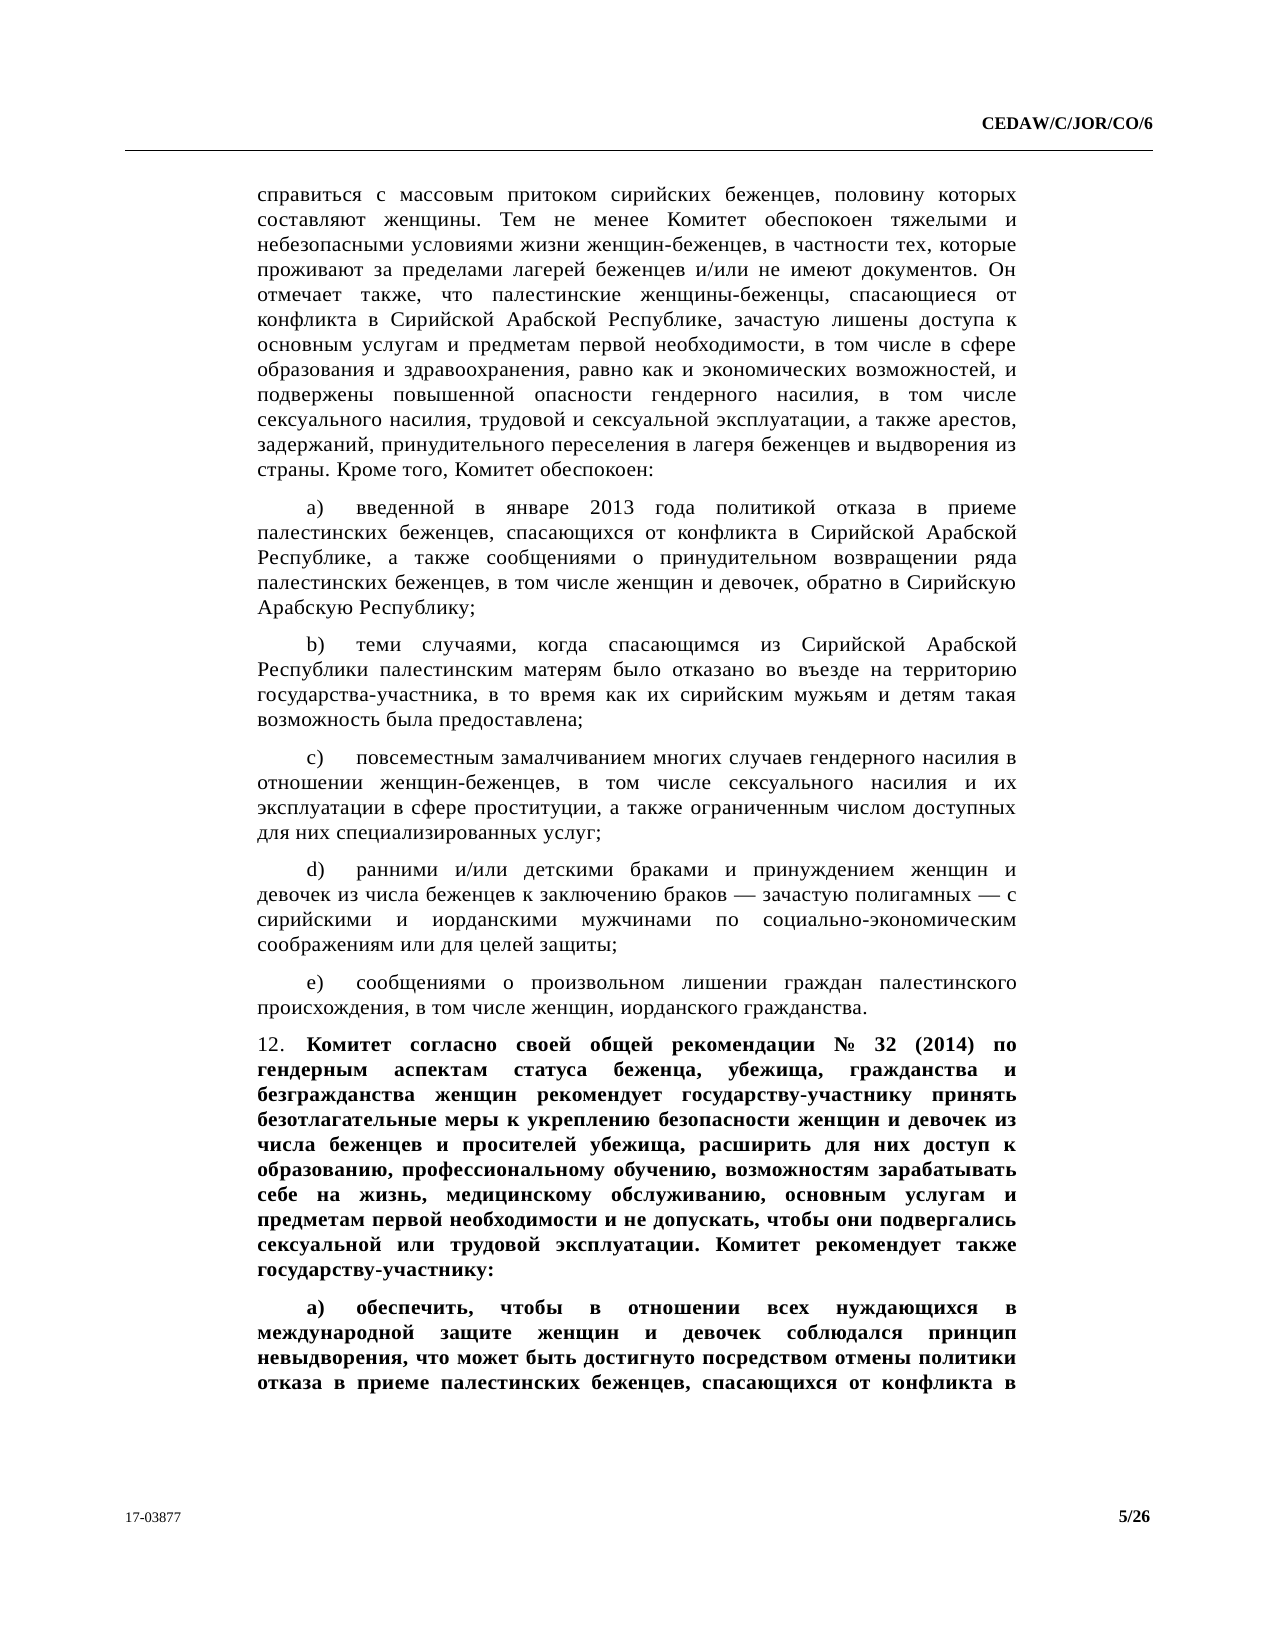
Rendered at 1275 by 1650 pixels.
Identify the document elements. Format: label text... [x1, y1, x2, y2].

text 12. Комитет согласно своей общей рекомендации № 32 (2014) по гендерным аспектам статуса беженца, убежища, гражданства и безгражданства женщин рекомендует государству-участнику принять безотлагательные меры к укреплению безопасности женщин и девочек из числа беженцев и просителей убежища, расширить для них доступ к образованию, профессиональному обучению, возможностям зарабатывать себе на жизнь, медицинскому обслуживанию, основным услугам и предметам первой необходимости и не допускать, чтобы они подвергались сексуальной или трудовой эксплуатации. Комитет рекомендует также государству-участнику: [257, 1031, 1018, 1281]
text d) ранними и/или детскими браками и принуждением женщин и девочек из числа беженцев к заключению браков — зачастую полигамных — с сирийскими и иорданскими мужчинами по социально-экономическим соображениям или для целей защиты; [257, 856, 1018, 956]
text а) введенной в январе 2013 года политикой отказа в приеме палестинских беженцев, спасающихся от конфликта в Сирийской Арабской Республике, а также сообщениями о принудительном возвращении ряда палестинских беженцев, в том числе женщин и девочек, обратно в Сирийскую Арабскую Республику; [257, 494, 1018, 619]
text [257, 1294, 1018, 1394]
text b) теми случаями, когда спасающимся из Сирийской Арабской Республики палестинским матерям было отказано во въезде на территорию государства-участника, в то время как их сирийским мужьям и детям такая возможность была предоставлена; [257, 631, 1018, 731]
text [257, 181, 1018, 481]
text c) повсеместным замалчиванием многих случаев гендерного насилия в отношении женщин-беженцев, в том числе сексуального насилия и их эксплуатации в сфере проституции, а также ограниченным числом доступных для них специализированных услуг; [257, 744, 1018, 844]
text е) сообщениями о произвольном лишении граждан палестинского происхождения, в том числе женщин, иорданского гражданства. [257, 969, 1018, 1019]
